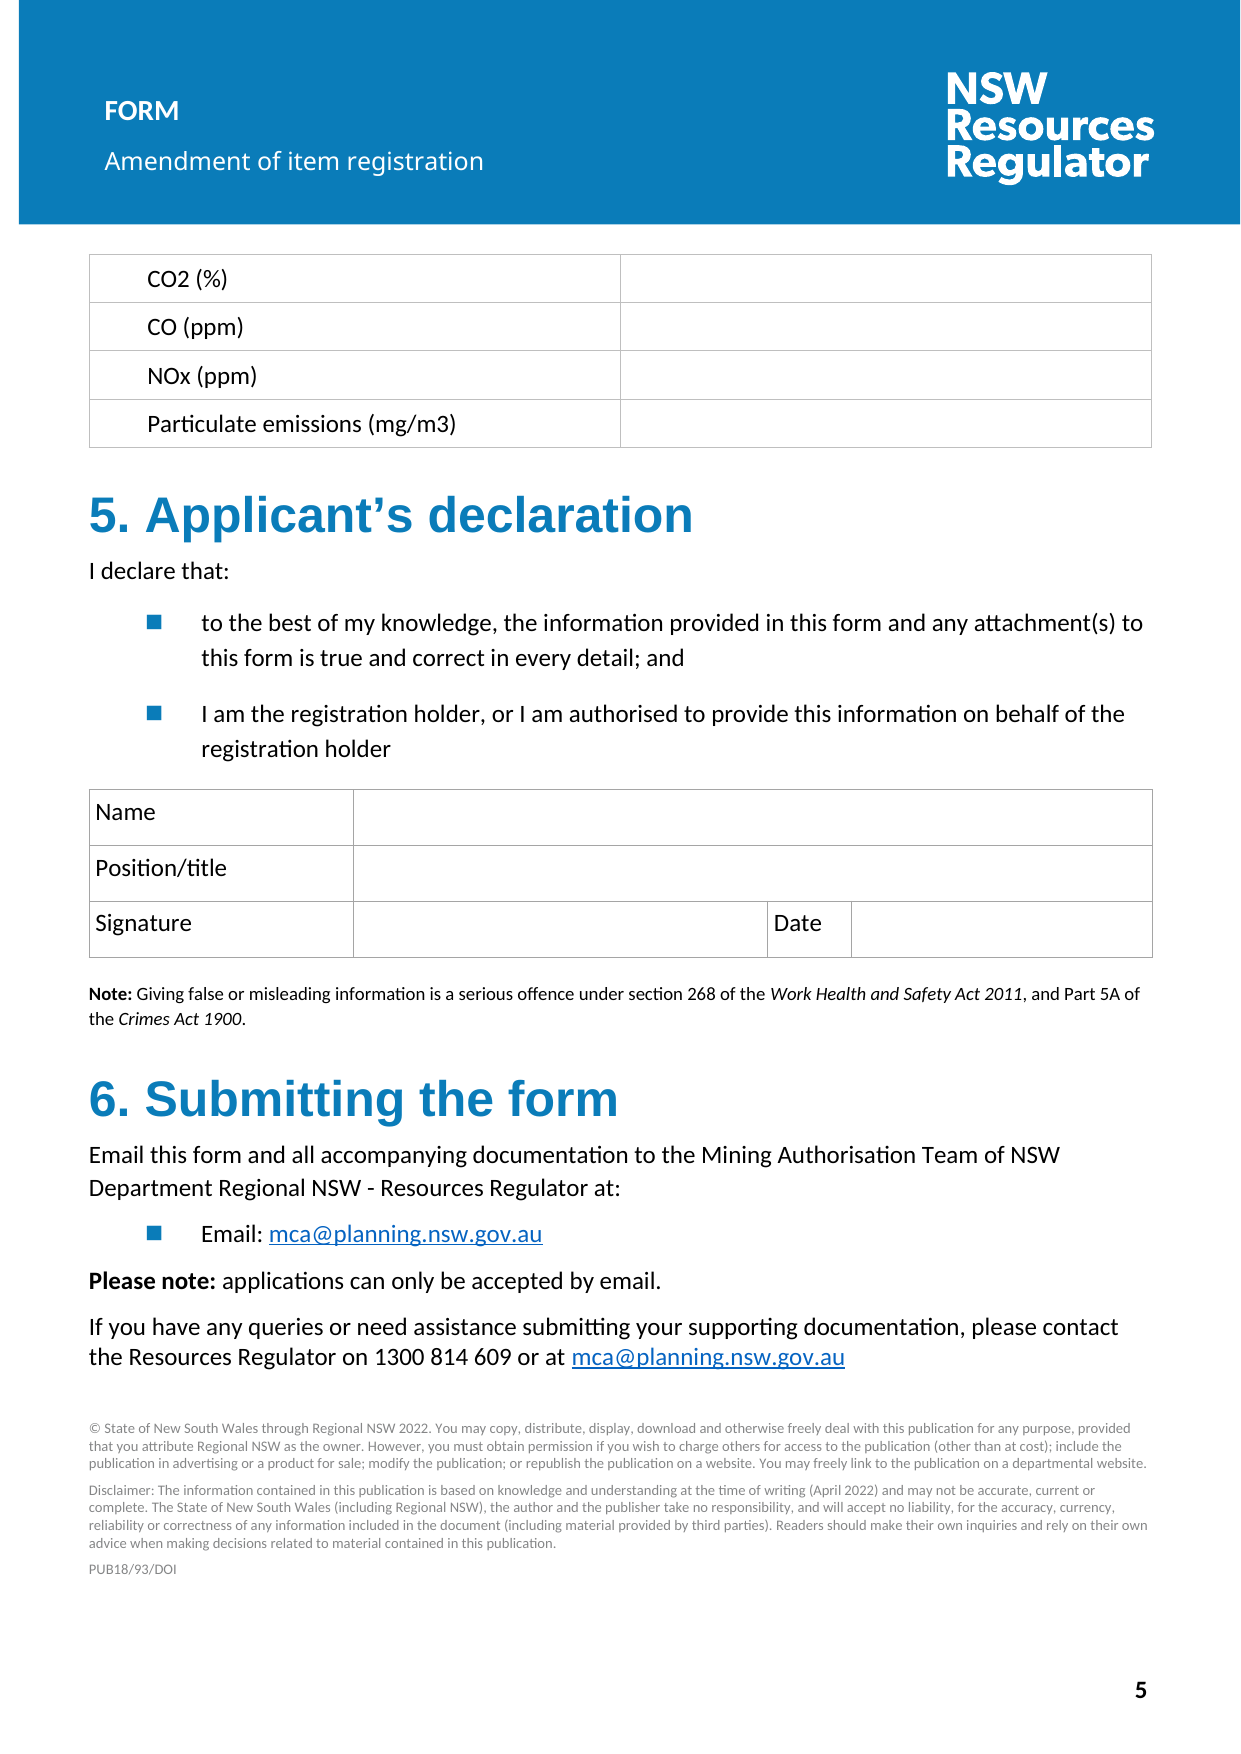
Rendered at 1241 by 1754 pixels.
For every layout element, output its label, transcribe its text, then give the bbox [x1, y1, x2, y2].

text Email this form and all accompanying documentation to the Mining Authorisation Team of NSW Department Regional NSW - Resources Regulator at: [89, 1139, 1152, 1203]
table_cell Signature [90, 902, 353, 957]
text Note: Giving false or misleading information is a serious offence under section 268 of the Work Health and Safety Act 2011, and Part 5A of the Crimes Act 1900. [89, 983, 1152, 1030]
table_cell [621, 400, 1151, 447]
table_cell [354, 846, 1152, 901]
table_cell [621, 255, 1151, 302]
table_header Name [90, 790, 353, 845]
text PUB18/93/DOI [89, 1560, 1152, 1578]
table_cell [852, 902, 1152, 957]
list Email: mca@planning.nsw.gov.au [164, 1218, 1152, 1248]
table_header [354, 790, 1152, 845]
table_cell Position/title [90, 846, 353, 901]
text © State of New South Wales through Regional NSW 2022. You may copy, distribute, display, download and otherwise freely deal with this publication for any purpose, provided that you attribute Regional NSW as the owner. However, you must obtain permission if you wish to charge others for access to the publication (other than at cost); include the publication in advertising or a product for sale; modify the publication; or republish the publication on a website. You may freely link to the publication on a departmental website. [89, 1419, 1152, 1472]
table_cell [621, 303, 1151, 350]
table_cell [354, 902, 767, 957]
text Please note: applications can only be accepted by email. [89, 1265, 1152, 1296]
table_cell CO (ppm) [90, 303, 620, 350]
table_cell CO2 (%) [90, 255, 620, 302]
table_cell Date [768, 902, 851, 957]
text to the best of my knowledge, the information provided in this form and any attachment(s) to this form is true and correct in every detail; and [164, 607, 1152, 673]
subtitle Submitting the form [89, 1069, 1152, 1127]
table_cell NOx (ppm) [90, 351, 620, 399]
text Disclaimer: The information contained in this publication is based on knowledge and understanding at the time of writing (April 2022) and may not be accurate, current or complete. The State of New South Wales (including Regional NSW), the author and the publisher take no responsibility, and will accept no liability, for the accuracy, currency, reliability or correctness of any information included in the document (including material provided by third parties). Readers should make their own inquiries and rely on their own advice when making decisions related to material contained in this publication. [89, 1481, 1152, 1552]
table_cell [621, 351, 1151, 399]
text If you have any queries or need assistance submitting your supporting documentation, please contact the Resources Regulator on 1300 814 609 or at mca@planning.nsw.gov.au [89, 1311, 1152, 1372]
subtitle Applicant’s declaration [89, 485, 1152, 543]
table_cell Particulate emissions (mg/m3) [90, 400, 620, 447]
text I declare that: [89, 555, 1152, 586]
text I am the registration holder, or I am authorised to provide this information on behalf of the registration holder [164, 698, 1152, 763]
